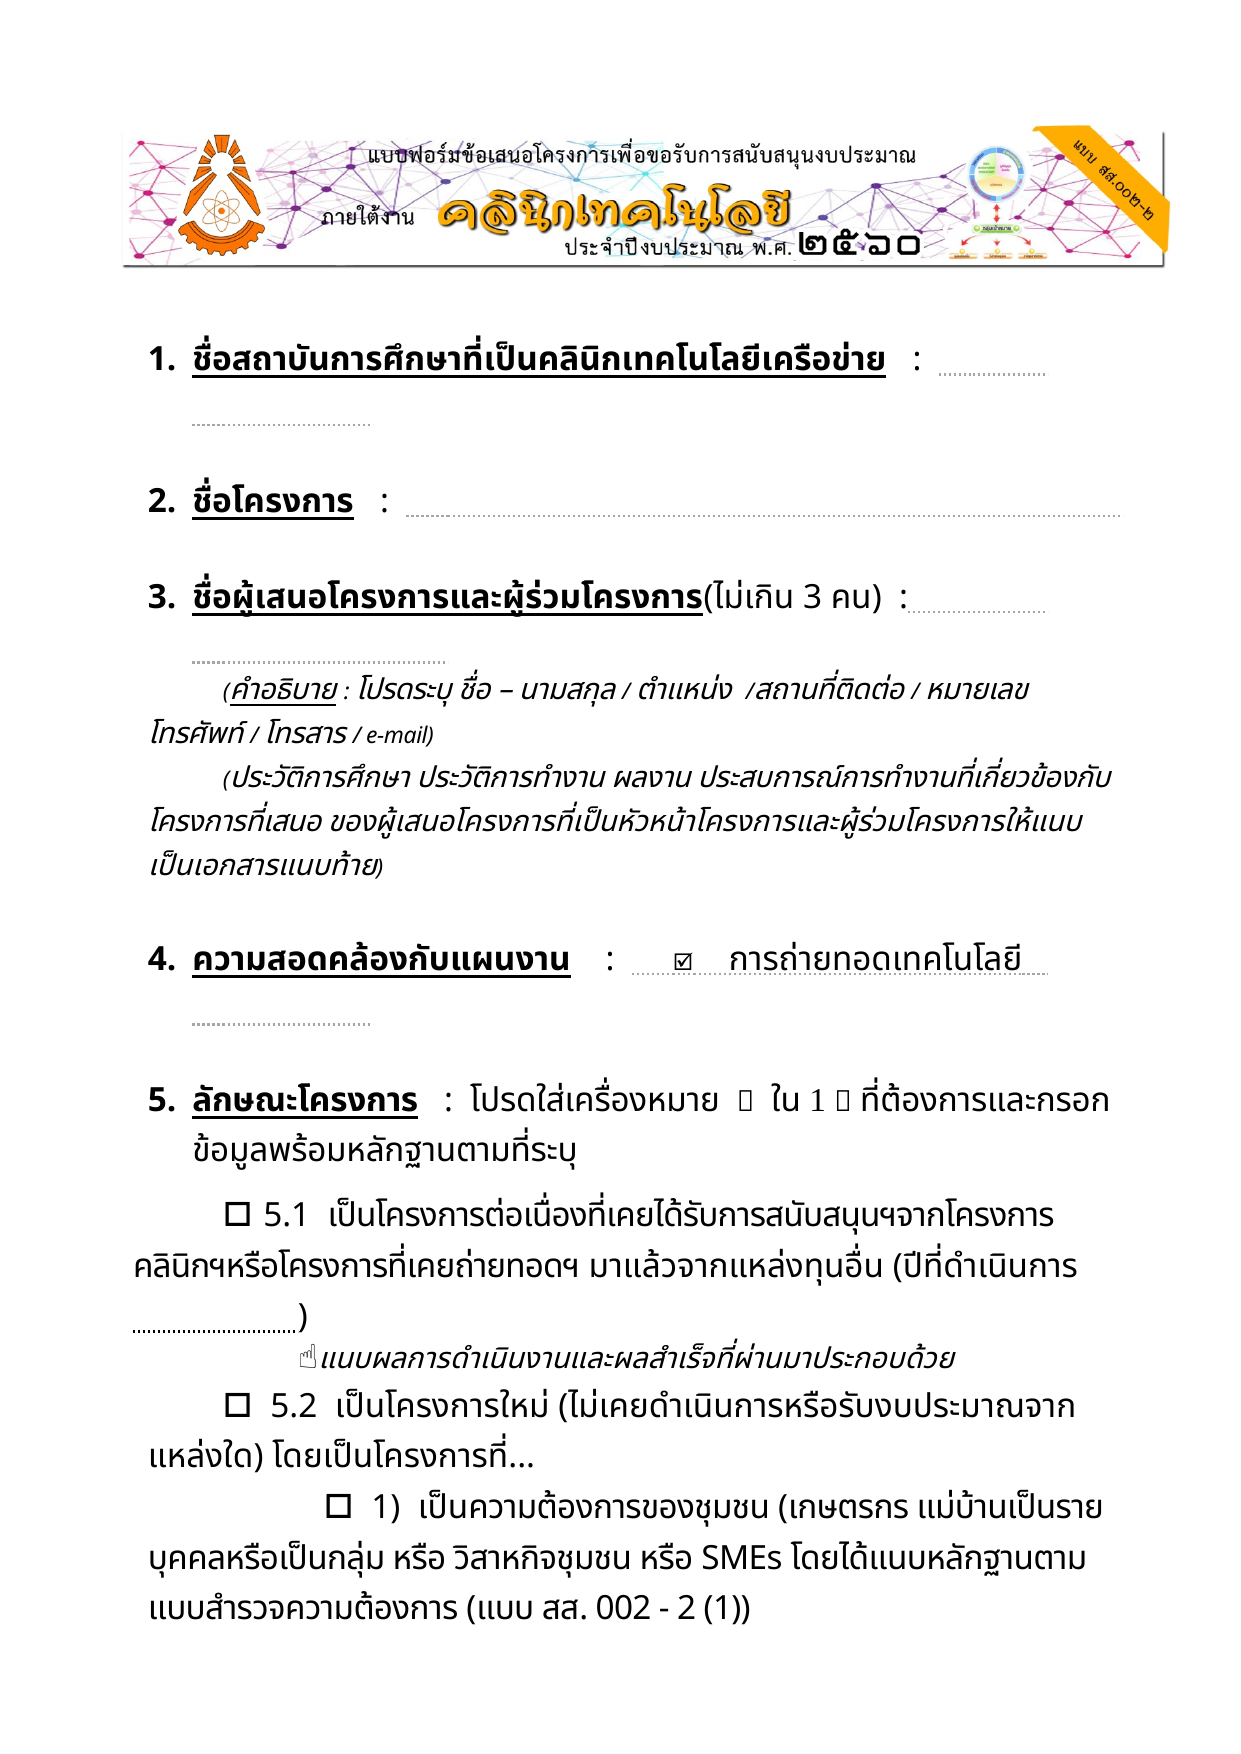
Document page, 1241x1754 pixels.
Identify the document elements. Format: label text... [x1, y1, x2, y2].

list ลักษณะโครงการ : โปรดใส่เครื่องหมาย ใน  ที่ต้องการและกรอกข้อมูลพร้อมหลักฐานตามที่ระบุ [148, 1076, 1122, 1177]
picture [118, 118, 1176, 273]
text 5.2 เป็นโครงการใหม่ (ไม่เคยดำเนินการหรือรับงบประมาณจากแหล่งใด) โดยเป็นโครงการที่... [148, 1382, 1122, 1483]
list ชื่อสถาบันการศึกษาที่เป็นคลินิกเทคโนโลยีเครือข่าย : [148, 335, 1122, 431]
text (คำอธิบาย : โปรดระบุ ชื่อ – นามสกุล / ตำแหน่ง /สถานที่ติดต่อ / หมายเลขโทรศัพท์ / โทรสาร / e-mail) [148, 668, 1122, 757]
list ความสอดคล้องกับแผนงาน : การถ่ายทอดเทคโนโลยี [148, 934, 1122, 1030]
list 5.1 เป็นโครงการต่อเนื่องที่เคยได้รับการสนับสนุนฯจากโครงการคลินิกฯหรือโครงการที่เคยถ่ายทอดฯ มาแล้วจากแหล่งทุนอื่น (ปีที่ดำเนินการ ) [133, 1191, 1122, 1338]
text (ประวัติการศึกษา ประวัติการทำงาน ผลงาน ประสบการณ์การทำงานที่เกี่ยวข้องกับโครงการที่เสนอ ของผู้เสนอโครงการที่เป็นหัวหน้าโครงการและผู้ร่วมโครงการให้แนบเป็นเอกสารแนบท้าย) [148, 757, 1122, 889]
list ชื่อผู้เสนอโครงการและผู้ร่วมโครงการ(ไม่เกิน 3 คน) : [148, 572, 1122, 668]
text 1) เป็นความต้องการของชุมชน (เกษตรกร แม่บ้านเป็นรายบุคคลหรือเป็นกลุ่ม หรือ วิสาหกิจชุมชน หรือ SMEs โดยได้แนบหลักฐานตามแบบสำรวจความต้องการ (แบบ สส. 002 - 2 (1)) [148, 1483, 1122, 1635]
text แนบผลการดำเนินงานและผลสำเร็จที่ผ่านมาประกอบด้วย [148, 1338, 1122, 1382]
list ชื่อโครงการ : [148, 476, 1122, 527]
